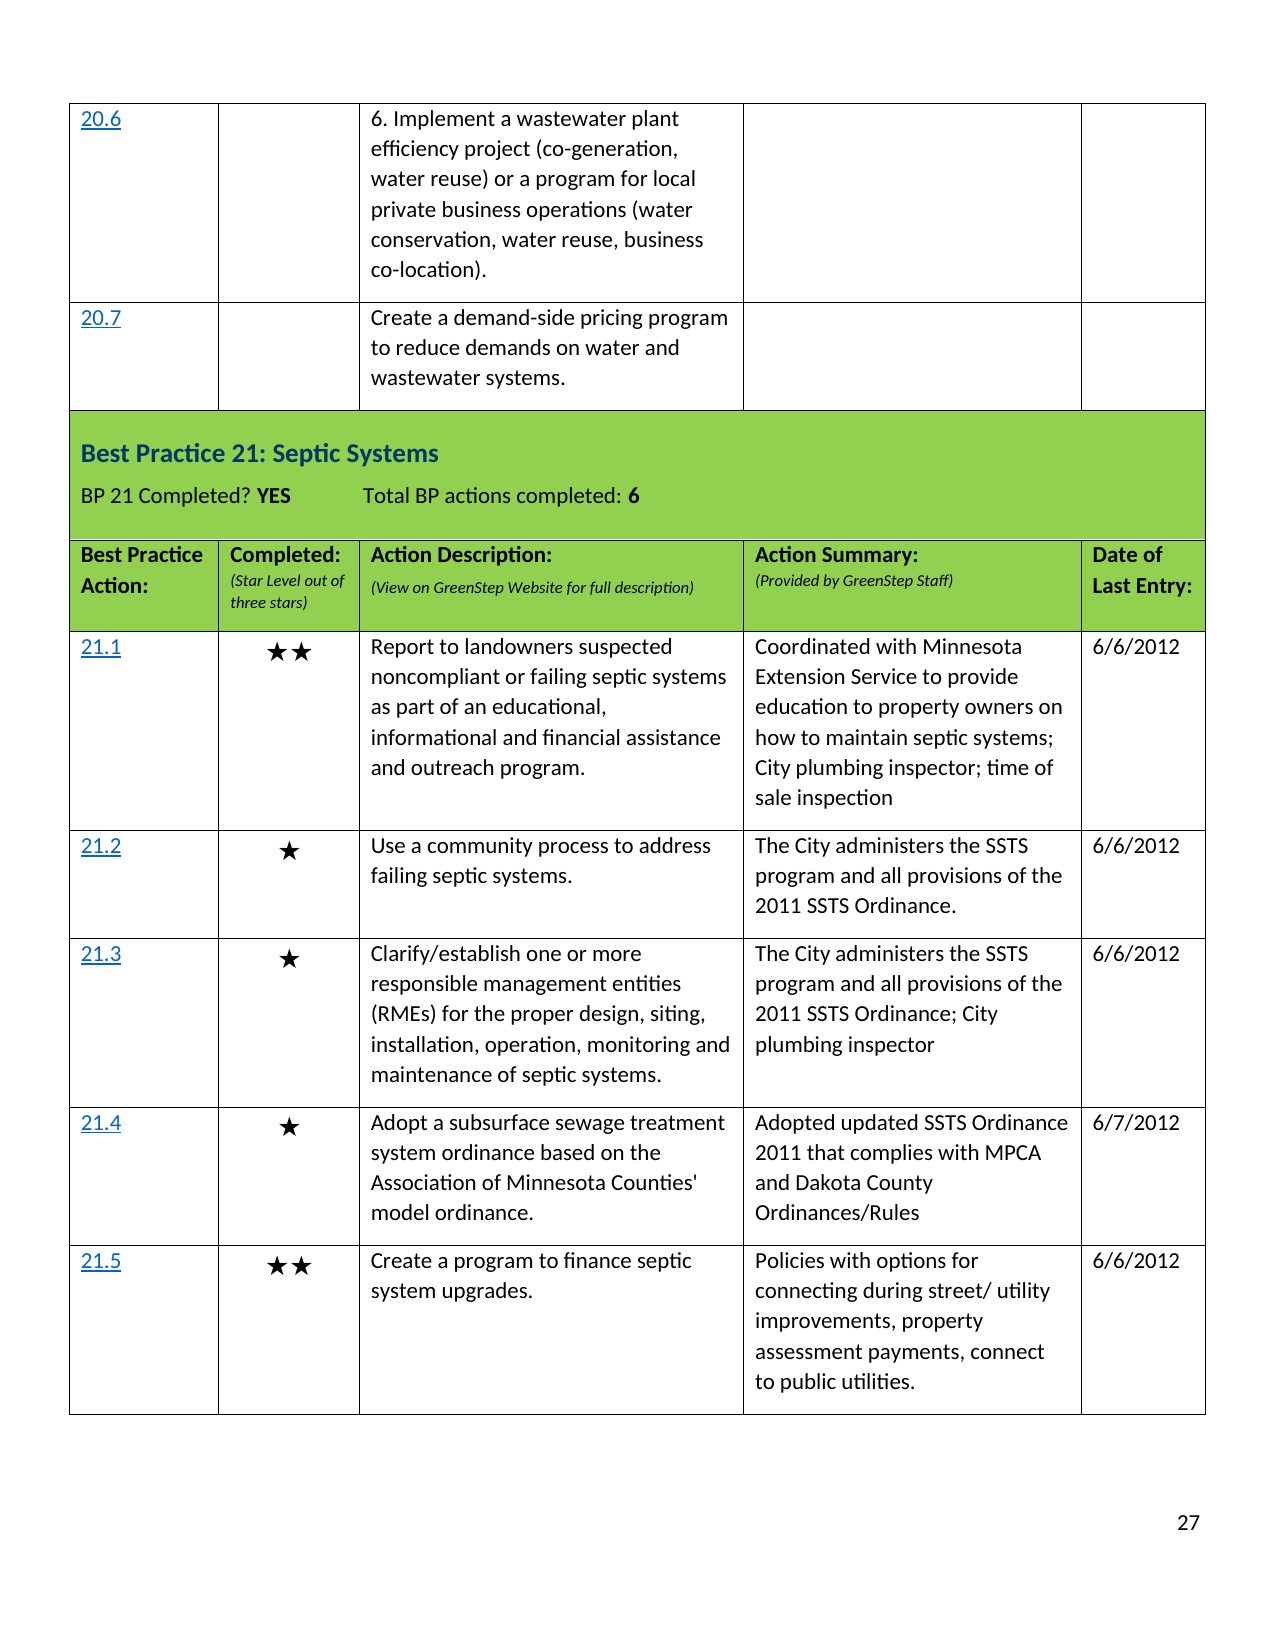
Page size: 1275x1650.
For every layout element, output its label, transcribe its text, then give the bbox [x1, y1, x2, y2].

table_cell 6/7/2012 [1082, 1108, 1205, 1245]
table_cell Action Description: (View on GreenStep Website for full description) [360, 541, 743, 631]
table_cell 6/6/2012 [1082, 831, 1205, 938]
table_cell 6/6/2012 [1082, 939, 1205, 1107]
table_cell 21.5 [70, 1246, 218, 1414]
table_cell Policies with options for connecting during street/ utility improvements, property assessment payments, connect to public utilities. [744, 1246, 1081, 1414]
table_cell Adopt a subsurface sewage treatment system ordinance based on the Association of Minnesota Counties' model ordinance. [360, 1108, 743, 1245]
table_cell ★★ [219, 632, 359, 830]
table_cell [219, 303, 359, 410]
table_cell 6. Implement a wastewater plant efficiency project (co-generation, water reuse) or a program for local private business operations (water conservation, water reuse, business co-location). [360, 104, 743, 302]
table_cell 21.2 [70, 831, 218, 938]
table_cell Create a program to finance septic system upgrades. [360, 1246, 743, 1414]
table_cell 6/6/2012 [1082, 1246, 1205, 1414]
table_cell [1082, 104, 1205, 302]
table_cell [744, 104, 1081, 302]
table_cell 6/6/2012 [1082, 632, 1205, 830]
table_cell ★★ [219, 1246, 359, 1414]
table_cell 21.4 [70, 1108, 218, 1245]
table_cell Best Practice 21: Septic Systems BP 21 Completed? YES Total BP actions completed: 6 [70, 411, 1205, 539]
table_cell Report to landowners suspected noncompliant or failing septic systems as part of an educational, informational and financial assistance and outreach program. [360, 632, 743, 830]
table_cell Best Practice Action: [70, 541, 218, 631]
table_cell The City administers the SSTS program and all provisions of the 2011 SSTS Ordinance; City plumbing inspector [744, 939, 1081, 1107]
table_cell 20.6 [70, 104, 218, 302]
table_cell Completed: (Star Level out of three stars) [219, 541, 359, 631]
table_cell Coordinated with Minnesota Extension Service to provide education to property owners on how to maintain septic systems; City plumbing inspector; time of sale inspection [744, 632, 1081, 830]
table_cell The City administers the SSTS program and all provisions of the 2011 SSTS Ordinance. [744, 831, 1081, 938]
table_cell Clarify/establish one or more responsible management entities (RMEs) for the proper design, siting, installation, operation, monitoring and maintenance of septic systems. [360, 939, 743, 1107]
table_cell ★ [219, 1108, 359, 1245]
table_cell 21.1 [70, 632, 218, 830]
table_cell [744, 303, 1081, 410]
table_cell 21.3 [70, 939, 218, 1107]
table_cell [219, 104, 359, 302]
table_cell Create a demand-side pricing program to reduce demands on water and wastewater systems. [360, 303, 743, 410]
table_cell [1082, 303, 1205, 410]
table_cell Action Summary: (Provided by GreenStep Staff) [744, 541, 1081, 631]
table_cell ★ [219, 831, 359, 938]
table_cell 20.7 [70, 303, 218, 410]
table_cell Adopted updated SSTS Ordinance 2011 that complies with MPCA and Dakota County Ordinances/Rules [744, 1108, 1081, 1245]
table_cell Use a community process to address failing septic systems. [360, 831, 743, 938]
table_cell Date of Last Entry: [1082, 541, 1205, 631]
table_cell ★ [219, 939, 359, 1107]
